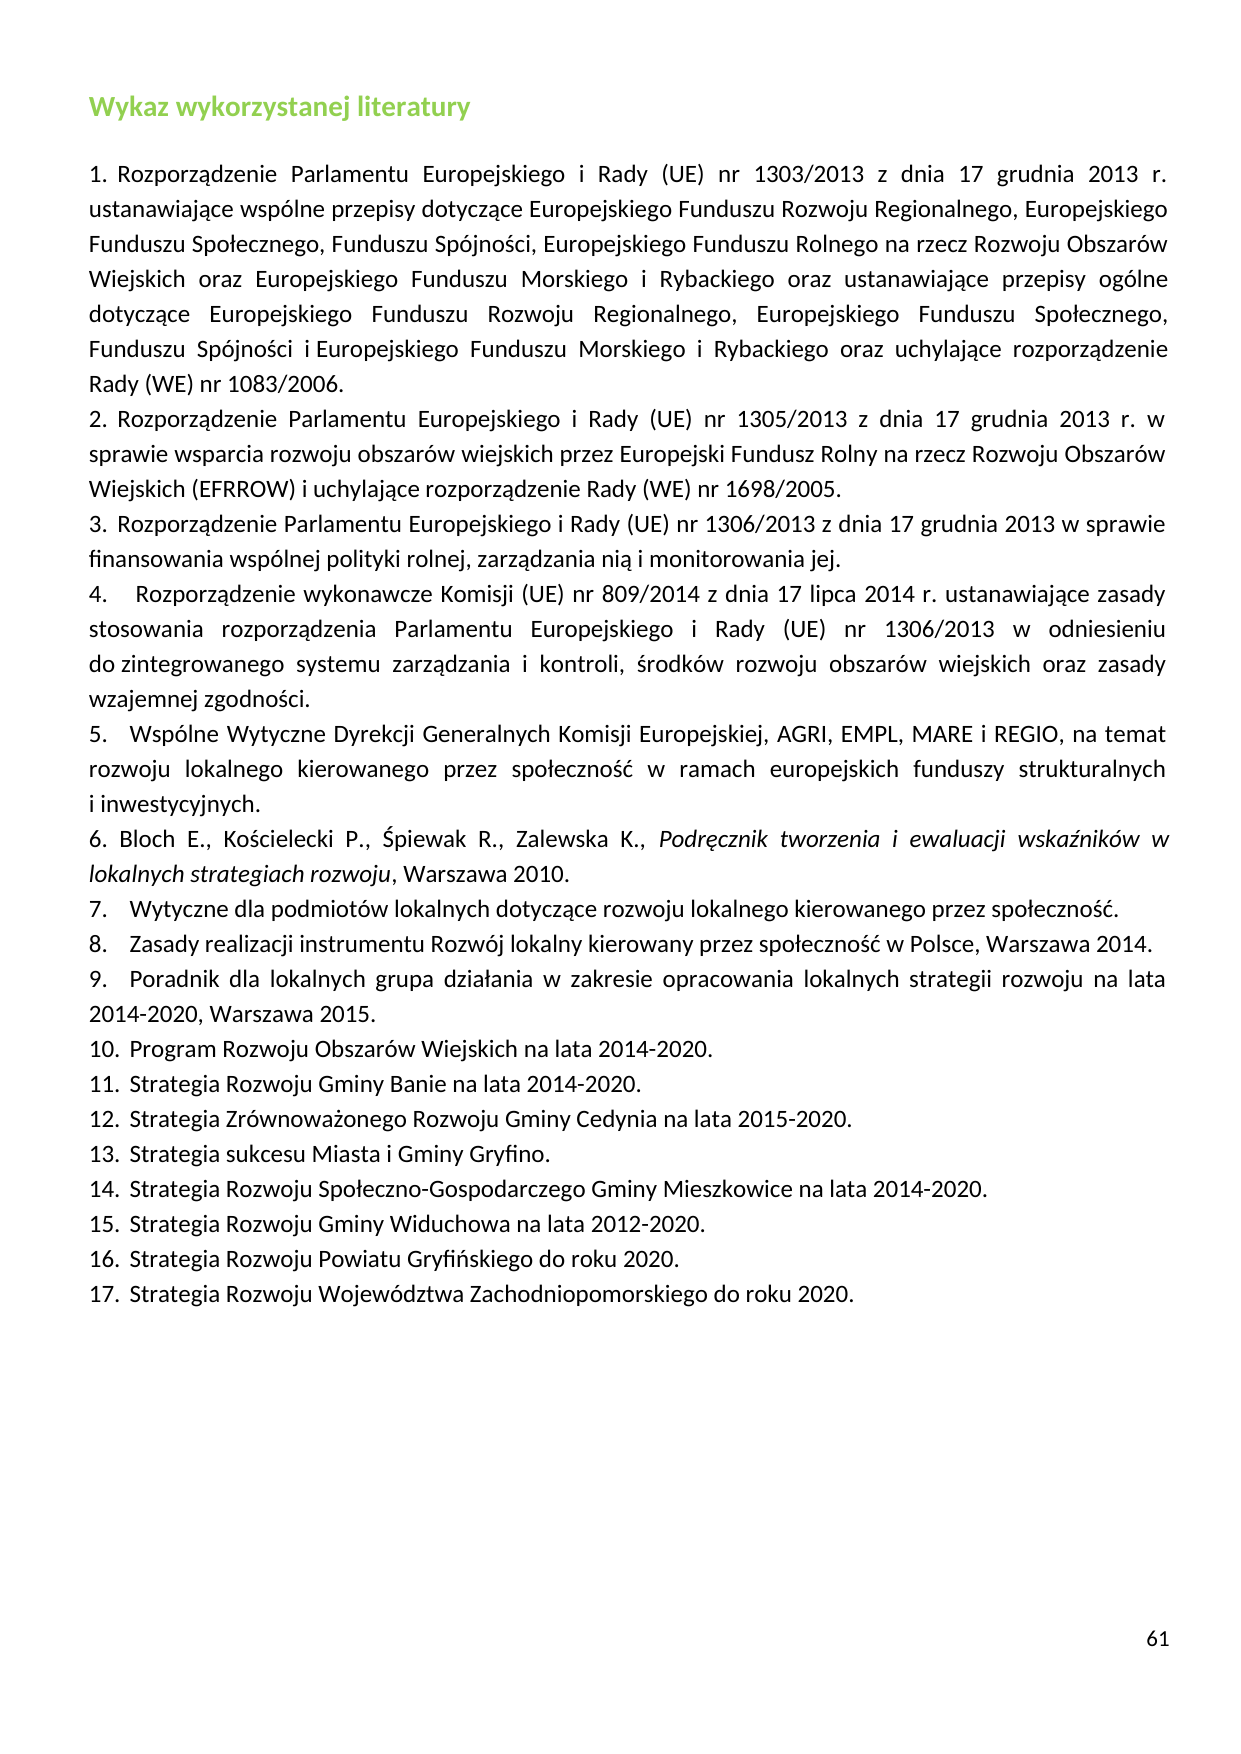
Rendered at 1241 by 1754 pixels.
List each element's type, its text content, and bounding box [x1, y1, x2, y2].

list Strategia Zrównoważonego Rozwoju Gminy Cedynia na lata 2015-2020. [89, 1103, 1167, 1134]
list Strategia Rozwoju Gminy Banie na lata 2014-2020. [89, 1068, 1167, 1099]
list Bloch E., Kościelecki P., Śpiewak R., Zalewska K., Podręcznik tworzenia i ewaluacji wskaźników w lokalnych strategiach rozwoju, Warszawa 2010. [89, 823, 1169, 889]
list Rozporządzenie wykonawcze Komisji (UE) nr 809/2014 z dnia 17 lipca 2014 r. ustanawiające zasady stosowania rozporządzenia Parlamentu Europejskiego i Rady (UE) nr 1306/2013 w odniesieniu do zintegrowanego systemu zarządzania i kontroli, środków rozwoju obszarów wiejskich oraz zasady wzajemnej zgodności. [89, 578, 1167, 714]
list Zasady realizacji instrumentu Rozwój lokalny kierowany przez społeczność w Polsce, Warszawa 2014. [89, 928, 1167, 959]
subtitle Wykaz wykorzystanej literatury [89, 88, 1169, 124]
list Strategia Rozwoju Województwa Zachodniopomorskiego do roku 2020. [89, 1278, 1167, 1309]
list Strategia Rozwoju Społeczno-Gospodarczego Gminy Mieszkowice na lata 2014-2020. [89, 1173, 1167, 1204]
list Rozporządzenie Parlamentu Europejskiego i Rady (UE) nr 1303/2013 z dnia 17 grudnia 2013 r. ustanawiające wspólne przepisy dotyczące Europejskiego Funduszu Rozwoju Regionalnego, Europejskiego Funduszu Społecznego, Funduszu Spójności, Europejskiego Funduszu Rolnego na rzecz Rozwoju Obszarów Wiejskich oraz Europejskiego Funduszu Morskiego i Rybackiego oraz ustanawiające przepisy ogólne dotyczące Europejskiego Funduszu Rozwoju Regionalnego, Europejskiego Funduszu Społecznego, Funduszu Spójności i Europejskiego Funduszu Morskiego i Rybackiego oraz uchylające rozporządzenie Rady (WE) nr 1083/2006. [89, 158, 1169, 399]
list Program Rozwoju Obszarów Wiejskich na lata 2014-2020. [89, 1033, 1167, 1064]
list Strategia Rozwoju Powiatu Gryfińskiego do roku 2020. [89, 1243, 1167, 1274]
list Rozporządzenie Parlamentu Europejskiego i Rady (UE) nr 1306/2013 z dnia 17 grudnia 2013 w sprawie finansowania wspólnej polityki rolnej, zarządzania nią i monitorowania jej. [89, 508, 1167, 574]
list Wytyczne dla podmiotów lokalnych dotyczące rozwoju lokalnego kierowanego przez społeczność. [89, 893, 1167, 924]
list Strategia sukcesu Miasta i Gminy Gryfino. [89, 1138, 1167, 1169]
list Rozporządzenie Parlamentu Europejskiego i Rady (UE) nr 1305/2013 z dnia 17 grudnia 2013 r. w sprawie wsparcia rozwoju obszarów wiejskich przez Europejski Fundusz Rolny na rzecz Rozwoju Obszarów Wiejskich (EFRROW) i uchylające rozporządzenie Rady (WE) nr 1698/2005. [89, 403, 1167, 504]
list Poradnik dla lokalnych grupa działania w zakresie opracowania lokalnych strategii rozwoju na lata 2014-2020, Warszawa 2015. [89, 963, 1167, 1029]
list Strategia Rozwoju Gminy Widuchowa na lata 2012-2020. [89, 1208, 1167, 1239]
list Wspólne Wytyczne Dyrekcji Generalnych Komisji Europejskiej, AGRI, EMPL, MARE i REGIO, na temat rozwoju lokalnego kierowanego przez społeczność w ramach europejskich funduszy strukturalnych i inwestycyjnych. [89, 718, 1167, 819]
